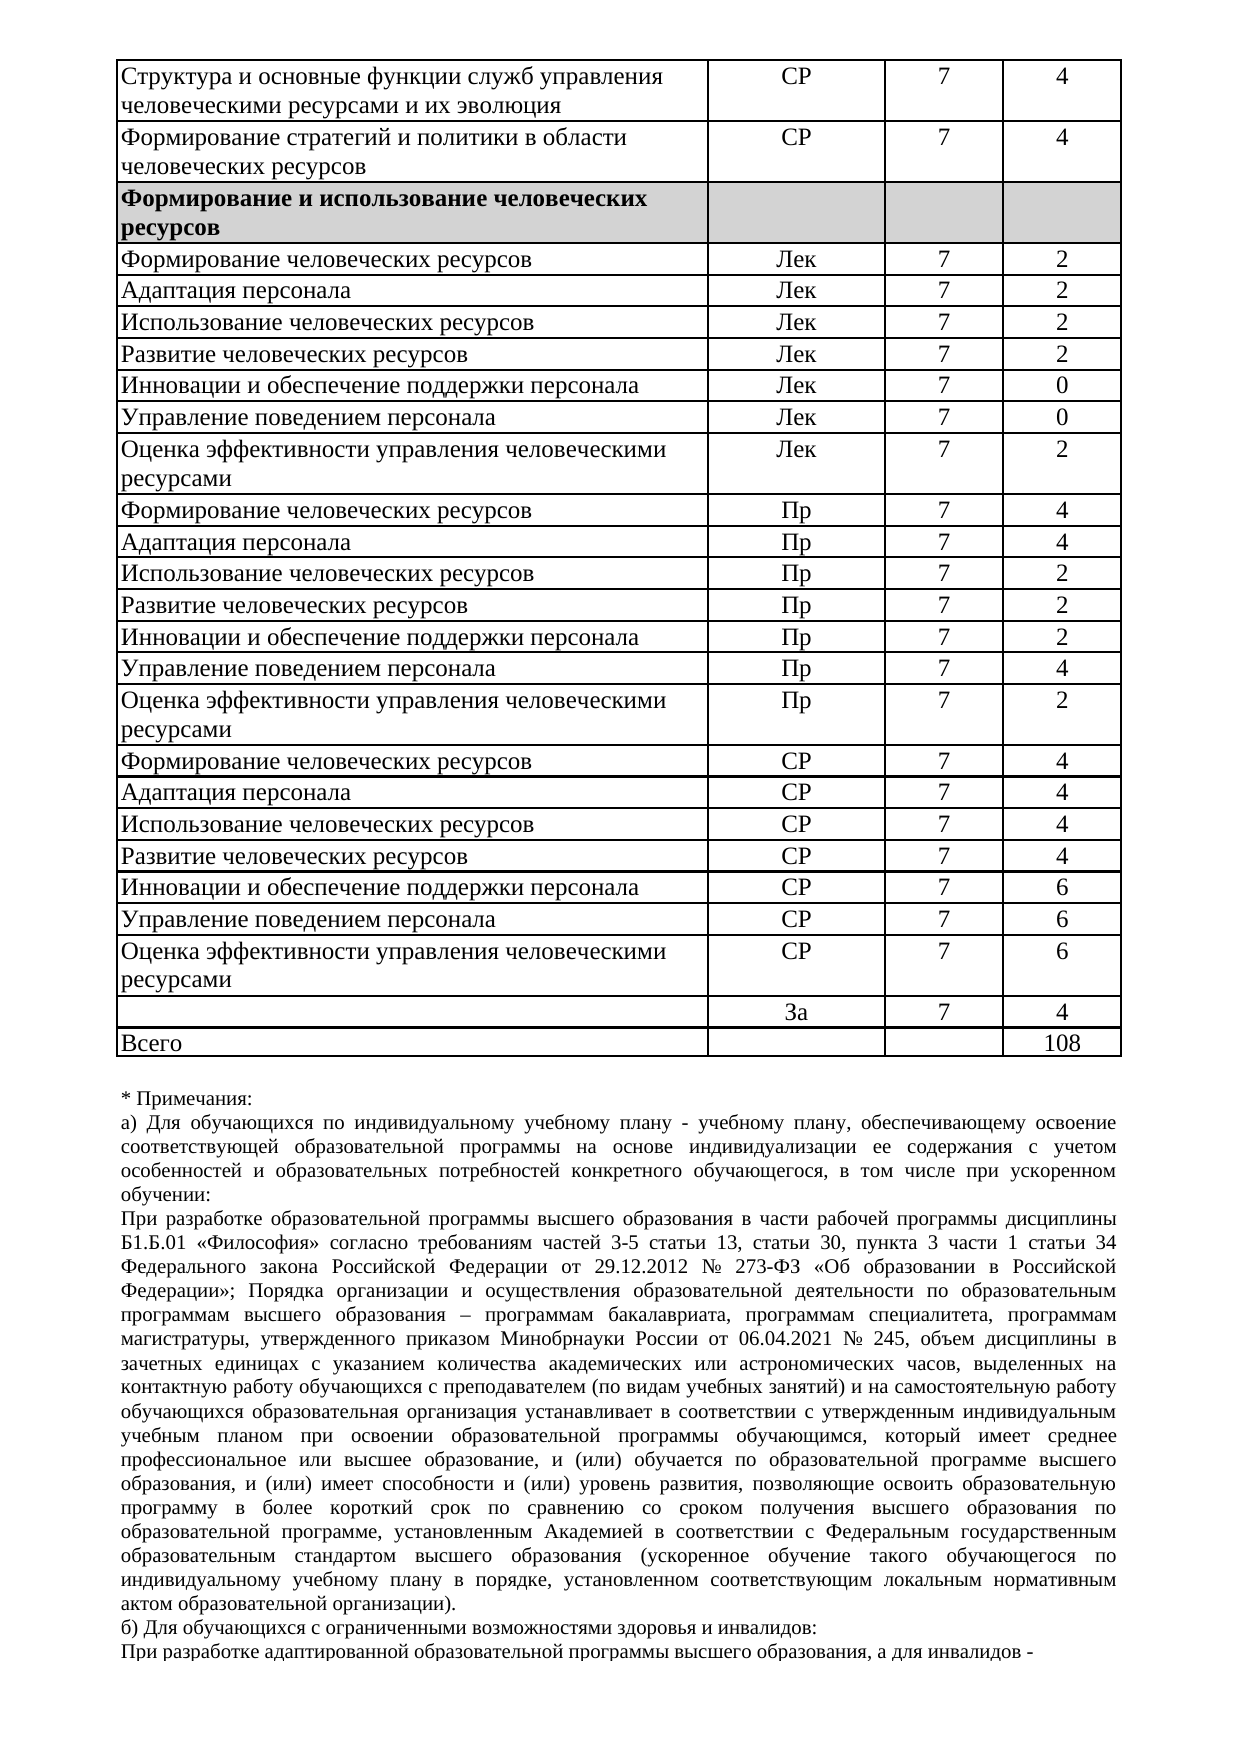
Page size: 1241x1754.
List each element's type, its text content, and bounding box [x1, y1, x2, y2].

table_cell СР [709, 809, 884, 839]
table_cell 4 [1004, 653, 1120, 683]
table_cell 7 [886, 778, 1002, 807]
table_cell Оценка эффективности управления человеческими ресурсами [118, 936, 707, 995]
table_cell Инновации и обеспечение поддержки персонала [118, 873, 707, 902]
table_cell Всего [118, 1029, 707, 1055]
table_cell 7 [886, 997, 1002, 1026]
table_cell 2 [1004, 276, 1120, 305]
table_cell 7 [886, 527, 1002, 556]
table_cell 4 [1004, 527, 1120, 556]
table_cell Формирование человеческих ресурсов [118, 495, 707, 524]
table_cell [709, 1029, 884, 1055]
table_cell 4 [1004, 122, 1120, 181]
table_cell Пр [709, 622, 884, 651]
table_cell 7 [886, 307, 1002, 337]
table_cell Лек [709, 244, 884, 273]
table_cell * Примечания: а) Для обучающихся по индивидуальному учебному плану - учебному плану, обеспечивающему освоение соответствующей образовательной программы на основе индивидуализации ее содержания с учетом особенностей и образовательных потребностей конкретного обучающегося, в том числе при ускоренном обучении: При разработке образовательной программы высшего образования в части рабочей программы дисциплины Б1.Б.01 «Философия» согласно требованиям частей 3-5 статьи 13, статьи 30, пункта 3 части 1 статьи 34 Федерального закона Российской Федерации от 29.12.2012 № 273-ФЗ «Об образовании в Российской Федерации»; Порядка организации и осуществления образовательной деятельности по образовательным программам высшего образования – программам бакалавриата, программам специалитета, программам магистратуры, утвержденного приказом Минобрнауки России от 06.04.2021 № 245, объем дисциплины в зачетных единицах с указанием количества академических или астрономических часов, выделенных на контактную работу обучающихся с преподавателем (по видам учебных занятий) и на самостоятельную работу обучающихся образовательная организация устанавливает в соответствии с утвержденным индивидуальным учебным планом при освоении образовательной программы обучающимся, который имеет среднее профессиональное или высшее образование, и (или) обучается по образовательной программе высшего образования, и (или) имеет способности и (или) уровень развития, позволяющие освоить образовательную программу в более короткий срок по сравнению со сроком получения высшего образования по образовательной программе, установленным Академией в соответствии с Федеральным государственным образовательным стандартом высшего образования (ускоренное обучение такого обучающегося по индивидуальному учебному плану в порядке, установленном соответствующим локальным нормативным актом образовательной организации). б) Для обучающихся с ограниченными возможностями здоровья и инвалидов: При разработке адаптированной образовательной программы высшего образования, а для инвалидов - [117, 1057, 1121, 1661]
table_cell 0 [1004, 402, 1120, 432]
table_cell 7 [886, 122, 1002, 181]
table_cell [1004, 183, 1120, 242]
table_cell Пр [709, 685, 884, 744]
table_cell [886, 183, 1002, 242]
table_header 4 [1004, 61, 1120, 120]
table_cell 7 [886, 685, 1002, 744]
table_cell 7 [886, 936, 1002, 995]
table_cell [118, 997, 707, 1026]
table_cell [886, 1029, 1002, 1055]
table_cell 2 [1004, 339, 1120, 368]
table_cell Лек [709, 402, 884, 432]
table_cell Управление поведением персонала [118, 653, 707, 683]
table_cell 4 [1004, 495, 1120, 524]
table_cell Формирование человеческих ресурсов [118, 244, 707, 273]
table_cell Формирование человеческих ресурсов [118, 746, 707, 775]
table_cell Использование человеческих ресурсов [118, 809, 707, 839]
table_cell Адаптация персонала [118, 276, 707, 305]
table_cell Лек [709, 371, 884, 400]
table_cell Управление поведением персонала [118, 402, 707, 432]
table_cell 7 [886, 590, 1002, 619]
table_cell СР [709, 778, 884, 807]
table_cell Пр [709, 495, 884, 524]
table_header СР [709, 61, 884, 120]
table_cell Пр [709, 653, 884, 683]
table_cell 2 [1004, 590, 1120, 619]
table_cell Пр [709, 527, 884, 556]
table_cell За [709, 997, 884, 1026]
table_cell 2 [1004, 622, 1120, 651]
table_cell Инновации и обеспечение поддержки персонала [118, 622, 707, 651]
table_cell 7 [886, 495, 1002, 524]
table_cell Развитие человеческих ресурсов [118, 590, 707, 619]
table_cell СР [709, 873, 884, 902]
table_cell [118, 122, 707, 181]
table_cell 7 [886, 276, 1002, 305]
table_cell Формирование и использование человеческих ресурсов [118, 183, 707, 242]
table_cell 2 [1004, 434, 1120, 493]
table_cell Адаптация персонала [118, 527, 707, 556]
table_cell Оценка эффективности управления человеческими ресурсами [118, 434, 707, 493]
table_cell Развитие человеческих ресурсов [118, 841, 707, 870]
table_cell Развитие человеческих ресурсов [118, 339, 707, 368]
table_cell СР [709, 746, 884, 775]
table_cell Лек [709, 307, 884, 337]
table_cell СР [709, 904, 884, 934]
table_cell 6 [1004, 936, 1120, 995]
table_cell Управление поведением персонала [118, 904, 707, 934]
table_cell СР [709, 122, 884, 181]
table_cell 7 [886, 622, 1002, 651]
table_cell Адаптация персонала [118, 778, 707, 807]
table_header 7 [886, 61, 1002, 120]
table_cell 7 [886, 371, 1002, 400]
table_cell 6 [1004, 904, 1120, 934]
table_cell 2 [1004, 558, 1120, 588]
table_cell Лек [709, 339, 884, 368]
table_cell 7 [886, 653, 1002, 683]
table_cell Лек [709, 276, 884, 305]
table_cell Использование человеческих ресурсов [118, 307, 707, 337]
table_cell 4 [1004, 841, 1120, 870]
table_cell 6 [1004, 873, 1120, 902]
table_cell 4 [1004, 746, 1120, 775]
table_cell Пр [709, 558, 884, 588]
table_cell СР [709, 841, 884, 870]
table_cell 7 [886, 558, 1002, 588]
table_cell 7 [886, 873, 1002, 902]
table_cell СР [709, 936, 884, 995]
table_cell 4 [1004, 997, 1120, 1026]
table_cell Лек [709, 434, 884, 493]
table_cell 7 [886, 904, 1002, 934]
table_cell Пр [709, 590, 884, 619]
table_cell 4 [1004, 809, 1120, 839]
table_cell 2 [1004, 244, 1120, 273]
table_cell 108 [1004, 1029, 1120, 1055]
table_cell 4 [1004, 778, 1120, 807]
table_cell Инновации и обеспечение поддержки персонала [118, 371, 707, 400]
table_cell 7 [886, 244, 1002, 273]
table_header Структура и основные функции служб управления человеческими ресурсами и их эволюция [118, 61, 707, 120]
table_cell 2 [1004, 307, 1120, 337]
table_cell 7 [886, 434, 1002, 493]
table_cell Оценка эффективности управления человеческими ресурсами [118, 685, 707, 744]
table_cell 0 [1004, 371, 1120, 400]
table_cell 2 [1004, 685, 1120, 744]
table_cell [709, 183, 884, 242]
table_cell 7 [886, 746, 1002, 775]
table_cell 7 [886, 841, 1002, 870]
table_cell 7 [886, 402, 1002, 432]
table_cell 7 [886, 339, 1002, 368]
table_cell Использование человеческих ресурсов [118, 558, 707, 588]
table_cell 7 [886, 809, 1002, 839]
